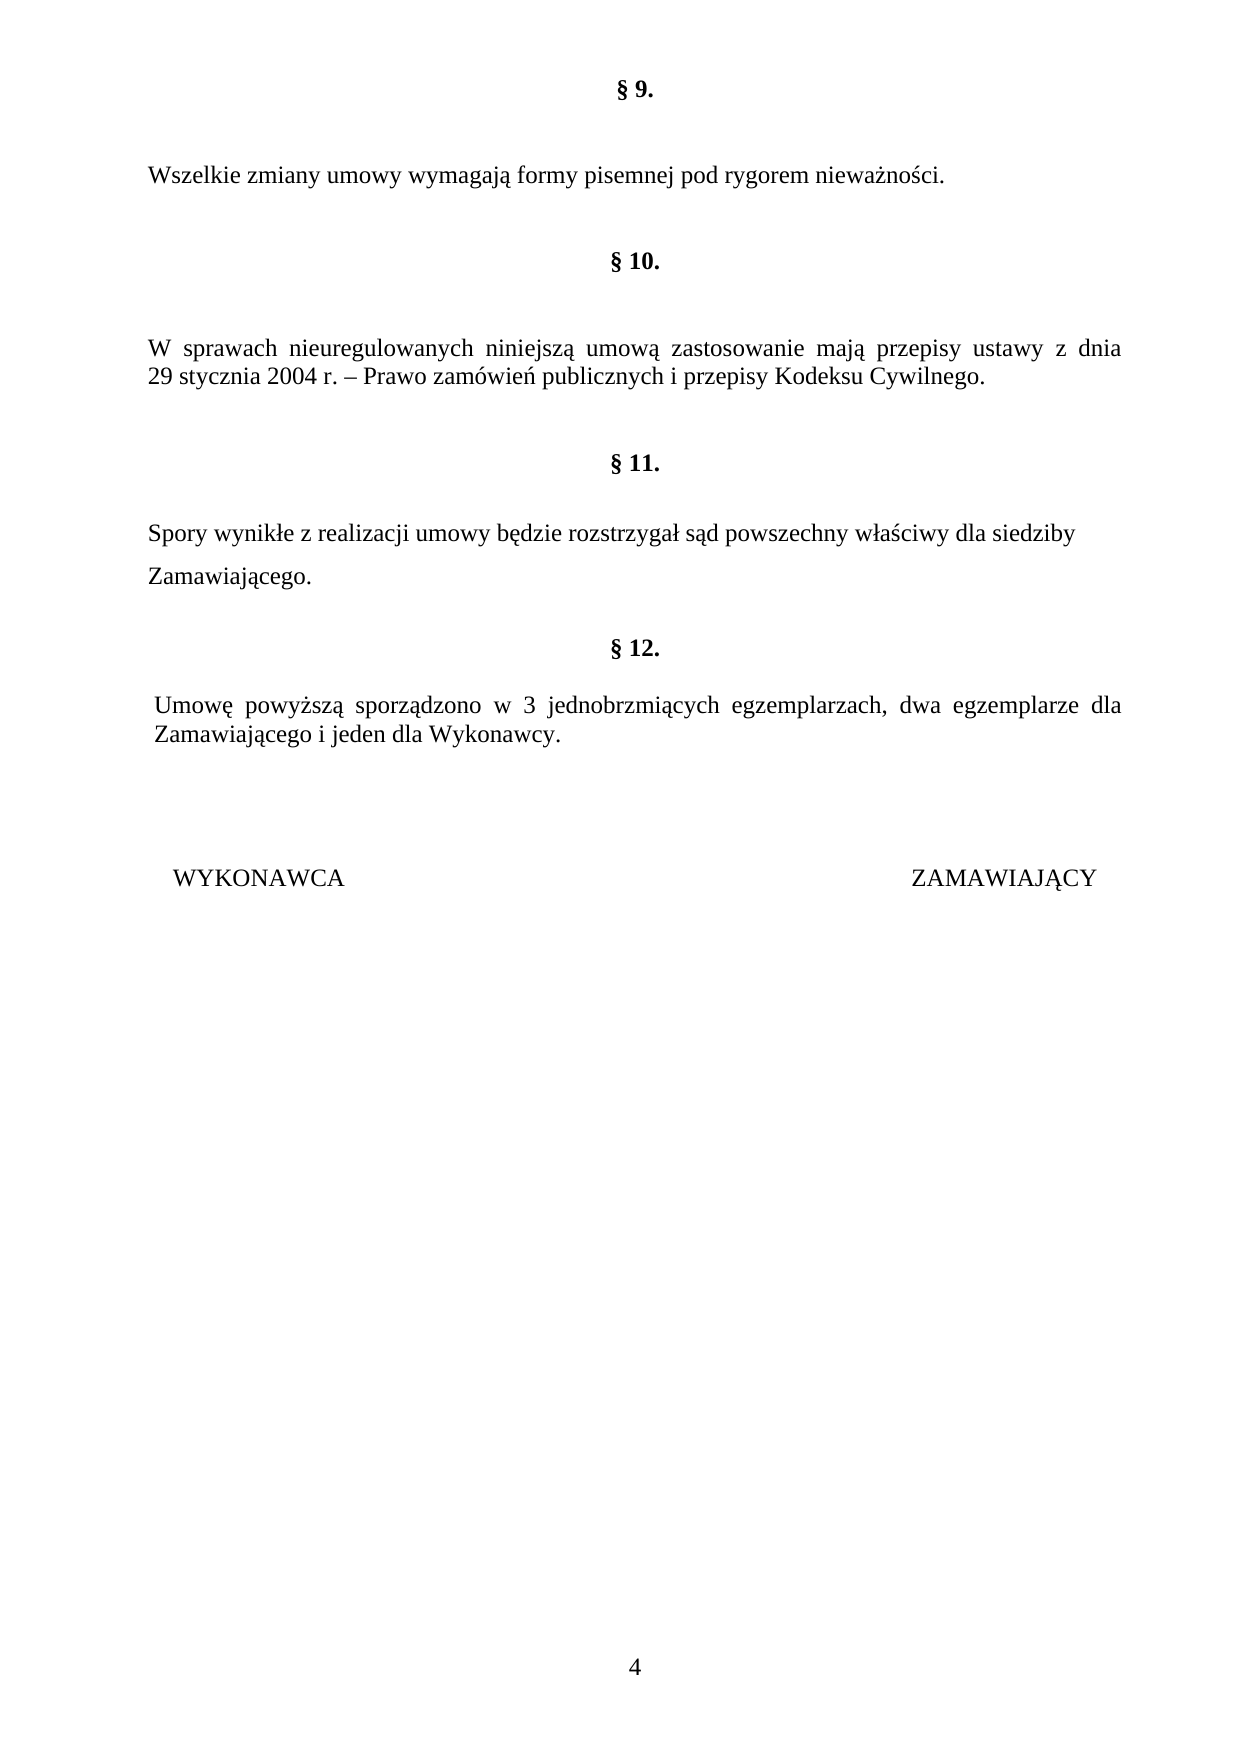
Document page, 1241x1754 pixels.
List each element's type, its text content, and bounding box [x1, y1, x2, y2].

text Spory wynikłe z realizacji umowy będzie rozstrzygał sąd powszechny właściwy dla siedziby Zamawiającego. [148, 518, 1122, 589]
text WYKONAWCA ZAMAWIAJĄCY [148, 863, 1122, 891]
text § 10. [148, 246, 1122, 275]
text § 9. [148, 74, 1122, 103]
text Umowę powyższą sporządzono w 3 jednobrzmiących egzemplarzach, dwa egzemplarze dla Zamawiającego i jeden dla Wykonawcy. [154, 690, 1122, 748]
text § 11. [148, 448, 1122, 476]
text Wszelkie zmiany umowy wymagają formy pisemnej pod rygorem nieważności. [148, 160, 1122, 189]
text § 12. [148, 633, 1122, 661]
text W sprawach nieuregulowanych niniejszą umową zastosowanie mają przepisy ustawy z dnia 29 stycznia 2004 r. – Prawo zamówień publicznych i przepisy Kodeksu Cywilnego. [148, 333, 1122, 390]
